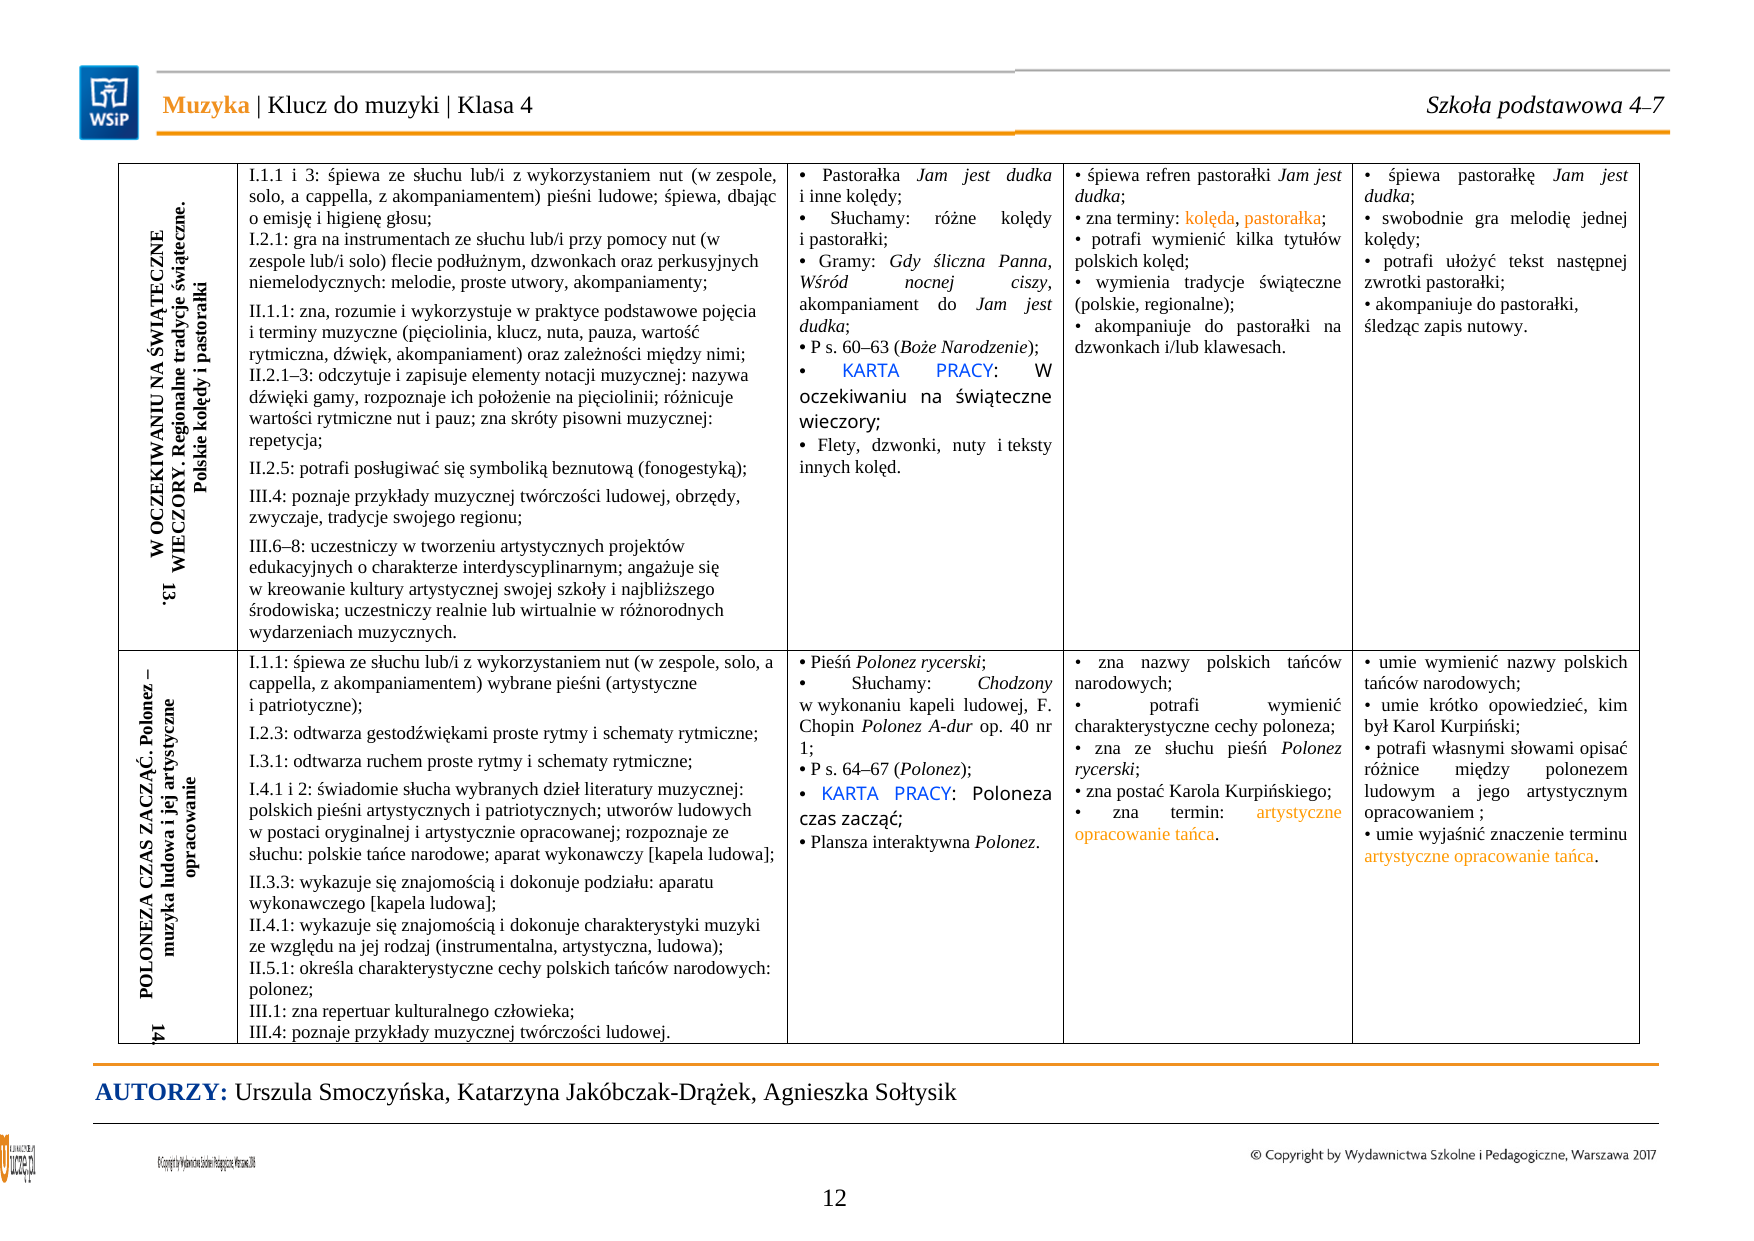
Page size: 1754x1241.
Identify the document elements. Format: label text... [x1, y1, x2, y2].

table_cell • Pastorałka Jam jest dudka i inne kolędy; • Słuchamy: różne kolędy i pastorałki; • Gramy: Gdy śliczna Panna, Wśród nocnej ciszy, akompaniament do Jam jest dudka; • P s. 60–63 (Boże Narodzenie); • KARTA PRACY: W oczekiwaniu na świąteczne wieczory; • Flety, dzwonki, nuty i teksty innych kolęd. [788, 164, 1063, 649]
table_cell POLONEZA CZAS ZACZĄĆ. Polonez – muzyka ludowa i jej artystyczne opracowanie [119, 651, 237, 1043]
picture [0, 6, 1671, 164]
table_cell W OCZEKIWANIU NA ŚWIĄTECZNE WIECZORY. Regionalne tradycje świąteczne. Polskie kolędy i pastorałki [119, 164, 237, 649]
table_cell • zna nazwy polskich tańców narodowych; • potrafi wymienić charakterystyczne cechy poloneza; • zna ze słuchu pieśń Polonez rycerski; • zna postać Karola Kurpińskiego; • zna termin: artystyczne opracowanie tańca. [1064, 651, 1352, 1043]
table_cell I.1.1 i 3: śpiewa ze słuchu lub/i z wykorzystaniem nut (w zespole, solo, a cappella, z akompaniamentem) pieśni ludowe; śpiewa, dbając o emisję i higienę głosu; I.2.1: gra na instrumentach ze słuchu lub/i przy pomocy nut (w zespole lub/i solo) flecie podłużnym, dzwonkach oraz perkusyjnych niemelodycznych: melodie, proste utwory, akompaniamenty; II.1.1: zna, rozumie i wykorzystuje w praktyce podstawowe pojęcia i terminy muzyczne (pięciolinia, klucz, nuta, pauza, wartość rytmiczna, dźwięk, akompaniament) oraz zależności między nimi; II.2.1–3: odczytuje i zapisuje elementy notacji muzycznej: nazywa dźwięki gamy, rozpoznaje ich położenie na pięciolinii; różnicuje wartości rytmiczne nut i pauz; zna skróty pisowni muzycznej: repetycja; II.2.5: potrafi posługiwać się symboliką beznutową (fonogestyką); III.4: poznaje przykłady muzycznej twórczości ludowej, obrzędy, zwyczaje, tradycje swojego regionu; III.6–8: uczestniczy w tworzeniu artystycznych projektów edukacyjnych o charakterze interdyscyplinarnym; angażuje się w kreowanie kultury artystycznej swojej szkoły i najbliższego środowiska; uczestniczy realnie lub wirtualnie w różnorodnych wydarzeniach muzycznych. [238, 164, 787, 649]
table_cell • śpiewa pastorałkę Jam jest dudka; • swobodnie gra melodię jednej kolędy; • potrafi ułożyć tekst następnej zwrotki pastorałki; • akompaniuje do pastorałki, śledząc zapis nutowy. [1353, 164, 1639, 649]
table_cell • umie wymienić nazwy polskich tańców narodowych; • umie krótko opowiedzieć, kim był Karol Kurpiński; • potrafi własnymi słowami opisać różnice między polonezem ludowym a jego artystycznym opracowaniem ; • umie wyjaśnić znaczenie terminu artystyczne opracowanie tańca. [1353, 651, 1639, 1043]
table_cell • Pieśń Polonez rycerski; • Słuchamy: Chodzony w wykonaniu kapeli ludowej, F. Chopin Polonez A-dur op. 40 nr 1; • P s. 64–67 (Polonez); • KARTA PRACY: Poloneza czas zacząć; • Plansza interaktywna Polonez. [788, 651, 1063, 1043]
picture [1242, 1137, 1668, 1183]
table_cell • śpiewa refren pastorałki Jam jest dudka; • zna terminy: kolęda, pastorałka; • potrafi wymienić kilka tytułów polskich kolęd; • wymienia tradycje świąteczne (polskie, regionalne); • akompaniuje do pastorałki na dzwonkach i/lub klawesach. [1064, 164, 1352, 649]
table_cell I.1.1: śpiewa ze słuchu lub/i z wykorzystaniem nut (w zespole, solo, a cappella, z akompaniamentem) wybrane pieśni (artystyczne i patriotyczne); I.2.3: odtwarza gestodźwiękami proste rytmy i schematy rytmiczne; I.3.1: odtwarza ruchem proste rytmy i schematy rytmiczne; I.4.1 i 2: świadomie słucha wybranych dzieł literatury muzycznej: polskich pieśni artystycznych i patriotycznych; utworów ludowych w postaci oryginalnej i artystycznie opracowanej; rozpoznaje ze słuchu: polskie tańce narodowe; aparat wykonawczy [kapela ludowa]; II.3.3: wykazuje się znajomością i dokonuje podziału: aparatu wykonawczego [kapela ludowa]; II.4.1: wykazuje się znajomością i dokonuje charakterystyki muzyki ze względu na jej rodzaj (instrumentalna, artystyczna, ludowa); II.5.1: określa charakterystyczne cechy polskich tańców narodowych: polonez; III.1: zna repertuar kulturalnego człowieka; III.4: poznaje przykłady muzycznej twórczości ludowej. [238, 651, 787, 1043]
